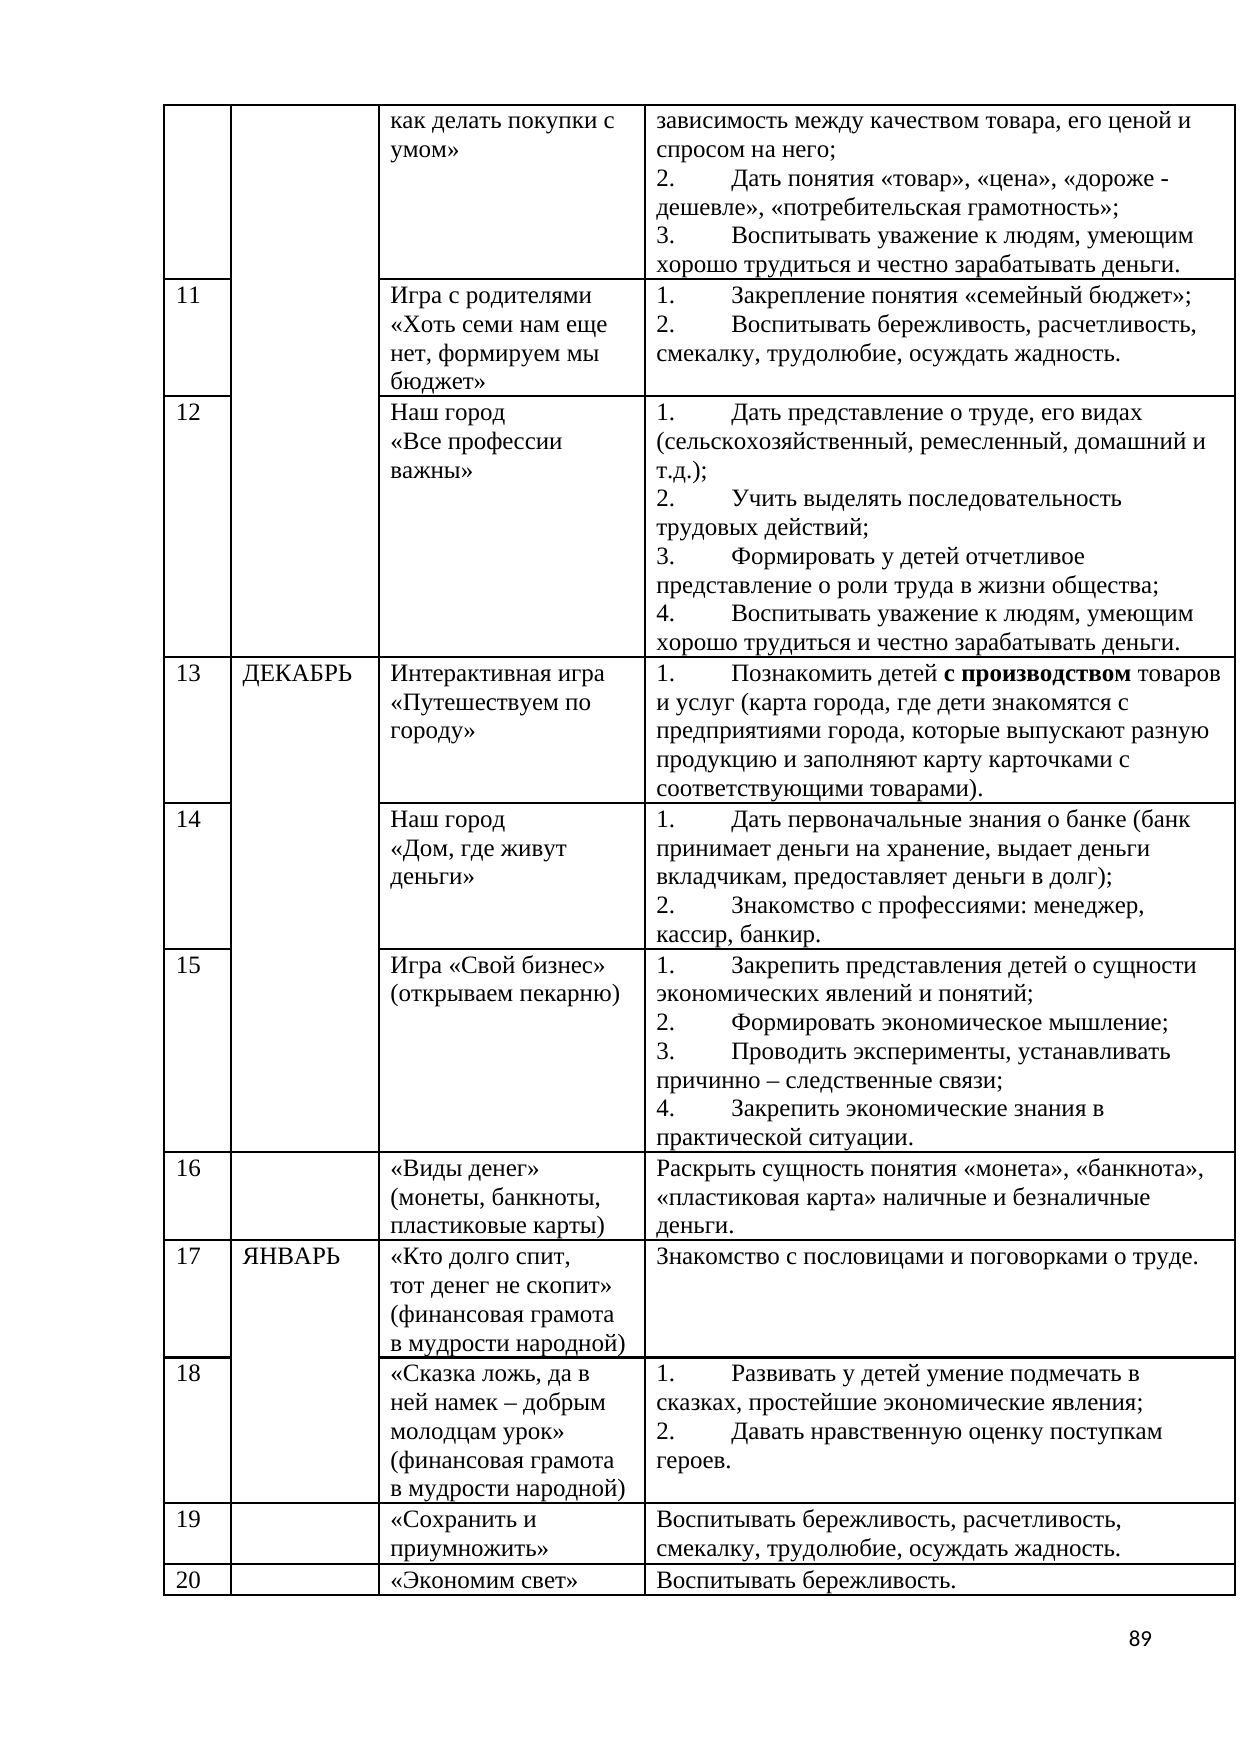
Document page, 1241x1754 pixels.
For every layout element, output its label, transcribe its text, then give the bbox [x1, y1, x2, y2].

table_cell Наш город «Дом, где живут деньги» [380, 804, 644, 948]
table_cell Знакомство с пословицами и поговорками о труде. [646, 1241, 1234, 1356]
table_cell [646, 106, 1234, 278]
table_cell [232, 1565, 378, 1594]
table_cell Игра с родителями «Хоть семи нам еще нет, формируем мы бюджет» [380, 280, 644, 395]
table_cell [232, 1504, 378, 1563]
table_cell Игра «Свой бизнес» (открываем пекарню) [380, 950, 644, 1151]
table_cell 19 [165, 1504, 230, 1563]
table_cell ЯНВАРЬ [232, 1241, 378, 1502]
table_cell Развивать у детей умение подмечать в сказках, простейшие экономические явления; Давать нравственную оценку поступкам героев. [646, 1359, 1234, 1502]
table_cell [232, 1153, 378, 1239]
table_cell 14 [165, 804, 230, 948]
table_cell 16 [165, 1153, 230, 1239]
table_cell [380, 106, 644, 278]
table_cell «Кто долго спит, тот денег не скопит» (финансовая грамота в мудрости народной) [380, 1241, 644, 1356]
table_cell «Экономим свет» [380, 1565, 644, 1594]
table_cell 15 [165, 950, 230, 1151]
table_cell «Виды денег» (монеты, банкноты, пластиковые карты) [380, 1153, 644, 1239]
table_cell 10 [165, 106, 230, 278]
table_cell Дать первоначальные знания о банке (банк принимает деньги на хранение, выдает деньги вкладчикам, предоставляет деньги в долг); Знакомство с профессиями: менеджер, кассир, банкир. [646, 804, 1234, 948]
table_cell Воспитывать бережливость. [646, 1565, 1234, 1594]
table_cell «Сказка ложь, да в ней намек – добрым молодцам урок» (финансовая грамота в мудрости народной) [380, 1359, 644, 1502]
table_cell 11 [165, 280, 230, 395]
table_cell Закрепление понятия «семейный бюджет»; Воспитывать бережливость, расчетливость, смекалку, трудолюбие, осуждать жадность. [646, 280, 1234, 395]
table_cell Закрепить представления детей о сущности экономических явлений и понятий; Формировать экономическое мышление; Проводить эксперименты, устанавливать причинно – следственные связи; Закрепить экономические знания в практической ситуации. [646, 950, 1234, 1151]
table_cell Дать представление о труде, его видах (сельскохозяйственный, ремесленный, домашний и т.д.); Учить выделять последовательность трудовых действий; Формировать у детей отчетливое представление о роли труда в жизни общества; Воспитывать уважение к людям, умеющим хорошо трудиться и честно зарабатывать деньги. [646, 397, 1234, 656]
table_cell Раскрыть сущность понятия «монета», «банкнота», «пластиковая карта» наличные и безналичные деньги. [646, 1153, 1234, 1239]
table_cell Познакомить детей с производством товаров и услуг (карта города, где дети знакомятся с предприятиями города, которые выпускают разную продукцию и заполняют карту карточками с соответствующими товарами). [646, 658, 1234, 802]
table_cell 12 [165, 397, 230, 656]
table_cell Интерактивная игра «Путешествуем по городу» [380, 658, 644, 802]
table_cell 13 [165, 658, 230, 802]
table_cell Наш город «Все профессии важны» [380, 397, 644, 656]
table_cell 17 [165, 1241, 230, 1356]
table_cell 18 [165, 1359, 230, 1502]
table_cell 20 [165, 1565, 230, 1594]
table_cell Воспитывать бережливость, расчетливость, смекалку, трудолюбие, осуждать жадность. [646, 1504, 1234, 1563]
table_cell «Сохранить и приумножить» [380, 1504, 644, 1563]
table_cell ДЕКАБРЬ [232, 658, 378, 1151]
